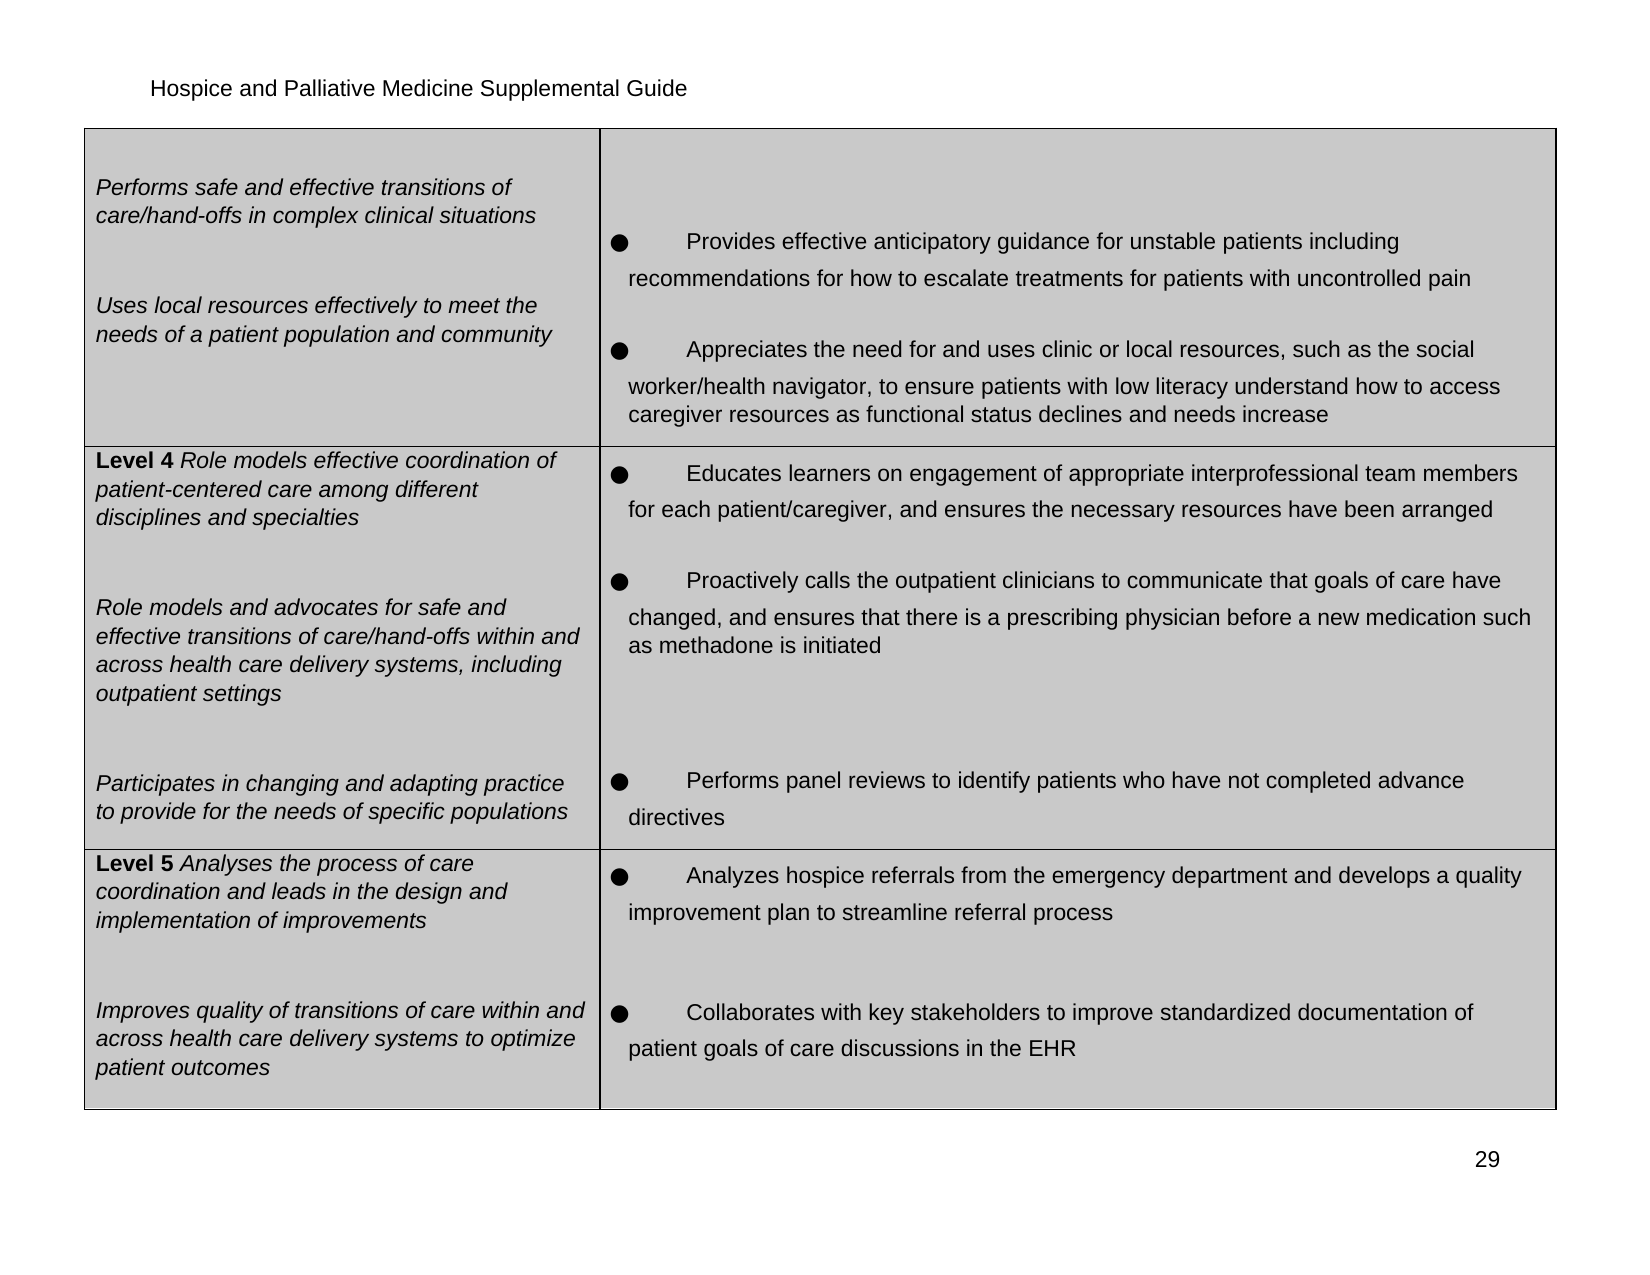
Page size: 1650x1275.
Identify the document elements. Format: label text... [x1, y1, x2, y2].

table_cell Educates learners on engagement of appropriate interprofessional team members for each patient/caregiver, and ensures the necessary resources have been arranged Proactively calls the outpatient clinicians to communicate that goals of care have changed, and ensures that there is a prescribing physician before a new medication such as methadone is initiated Performs panel reviews to identify patients who have not completed advance directives [601, 447, 1555, 849]
table_cell Level 4 Role models effective coordination of patient-centered care among different disciplines and specialties Role models and advocates for safe and effective transitions of care/hand-offs within and across health care delivery systems, including outpatient settings Participates in changing and adapting practice to provide for the needs of specific populations [85, 447, 599, 849]
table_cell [85, 129, 599, 446]
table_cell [601, 129, 1555, 446]
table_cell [85, 850, 599, 1108]
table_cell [601, 850, 1555, 1108]
